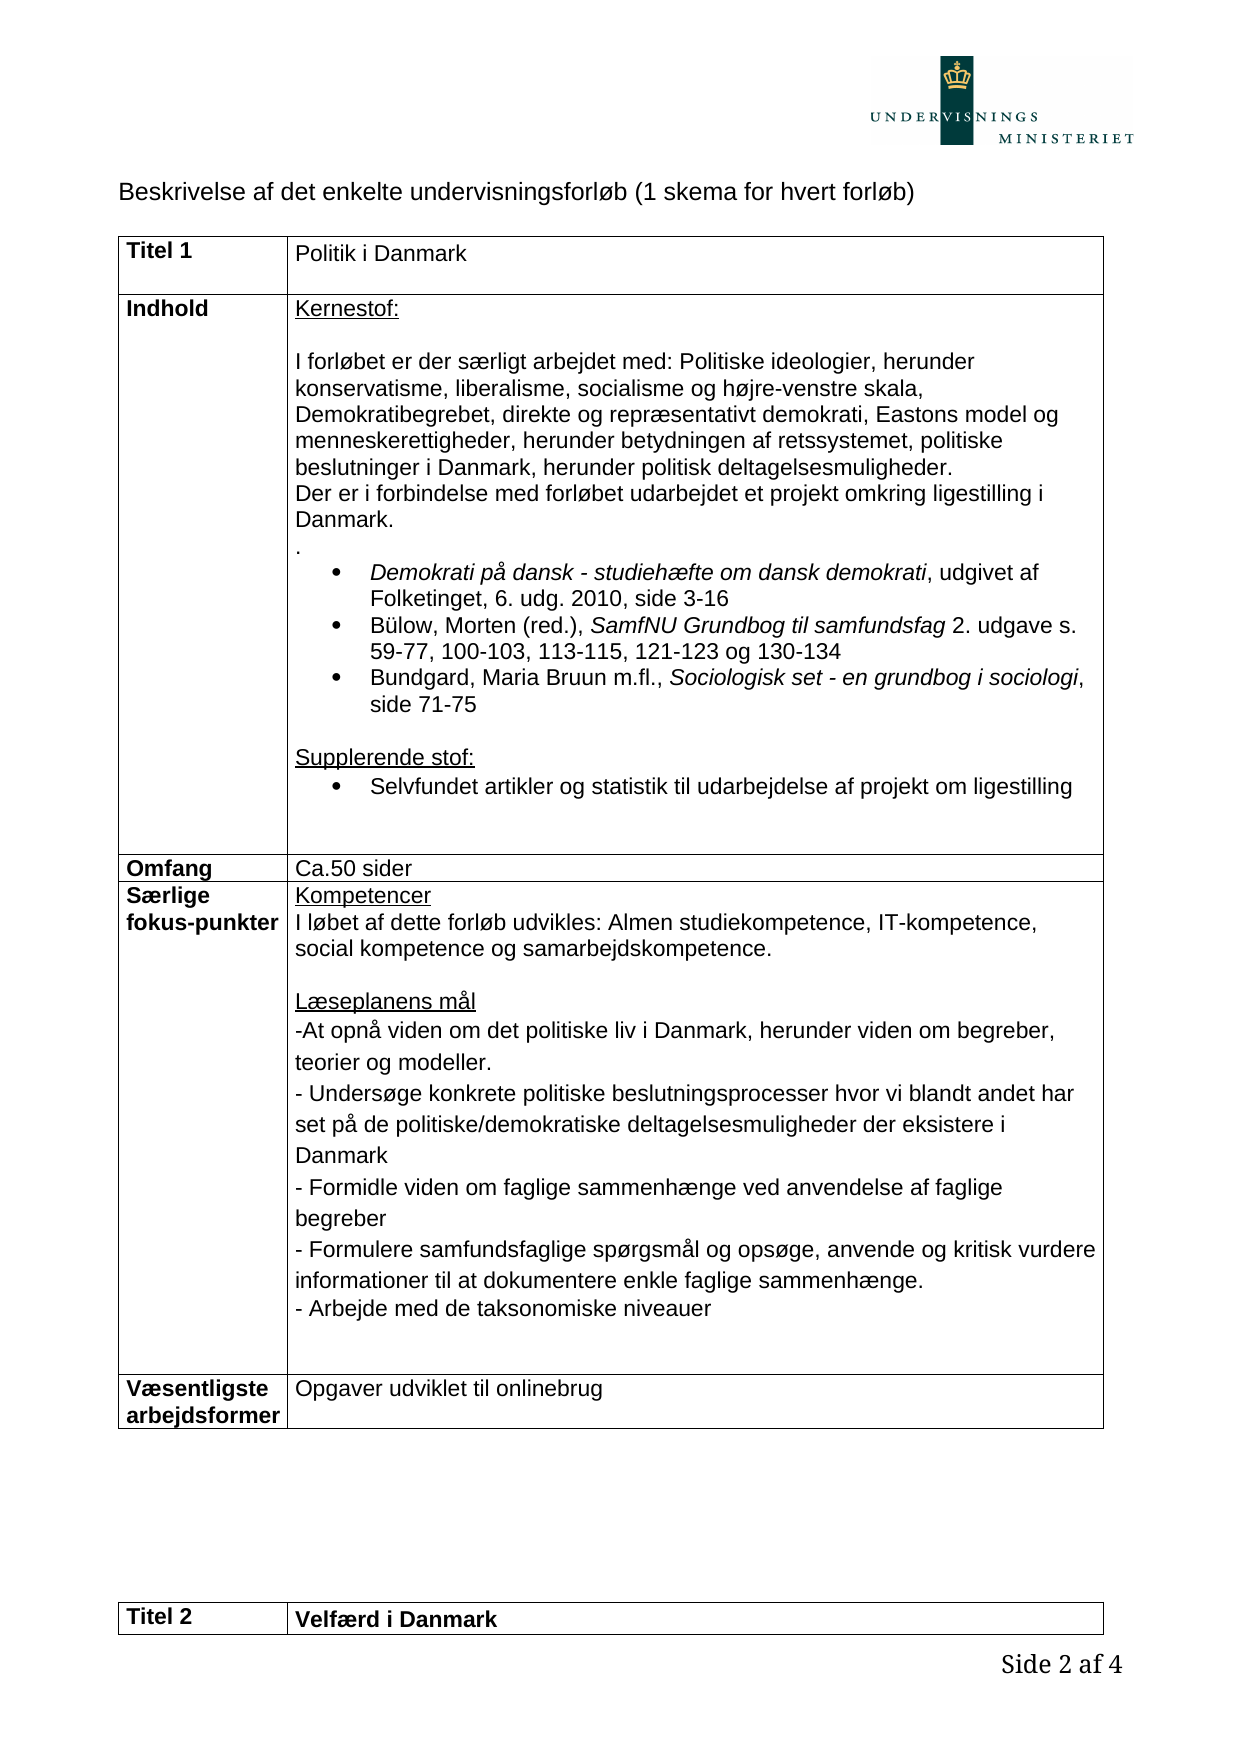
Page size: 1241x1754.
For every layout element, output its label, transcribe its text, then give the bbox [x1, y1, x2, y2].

table_header Titel 1 [119, 237, 287, 294]
table_cell Særlige fokus-punkter [119, 882, 287, 1374]
table_cell Opgaver udviklet til onlinebrug [288, 1375, 1103, 1428]
table_cell Ca.50 sider [288, 855, 1103, 881]
table_header Politik i Danmark [288, 237, 1103, 294]
table_cell Væsentligste arbejdsformer [119, 1375, 287, 1428]
picture [871, 56, 1134, 145]
table_header Titel 2 [119, 1603, 287, 1634]
text Beskrivelse af det enkelte undervisningsforløb (1 skema for hvert forløb) [118, 176, 1122, 207]
table_cell Omfang [119, 855, 287, 881]
table_cell Indhold [119, 295, 287, 854]
table_cell Kompetencer I løbet af dette forløb udvikles: Almen studiekompetence, IT-kompetence, social kompetence og samarbejdskompetence. Læseplanens mål -At opnå viden om det politiske liv i Danmark, herunder viden om begreber, teorier og modeller. - Undersøge konkrete politiske beslutningsprocesser hvor vi blandt andet har set på de politiske/demokratiske deltagelsesmuligheder der eksistere i Danmark - Formidle viden om faglige sammenhænge ved anvendelse af faglige begreber - Formulere samfundsfaglige spørgsmål og opsøge, anvende og kritisk vurdere informationer til at dokumentere enkle faglige sammenhænge. - Arbejde med de taksonomiske niveauer [288, 882, 1103, 1374]
table_cell Kernestof: I forløbet er der særligt arbejdet med: Politiske ideologier, herunder konservatisme, liberalisme, socialisme og højre-venstre skala, Demokratibegrebet, direkte og repræsentativt demokrati, Eastons model og menneskerettigheder, herunder betydningen af retssystemet, politiske beslutninger i Danmark, herunder politisk deltagelsesmuligheder. Der er i forbindelse med forløbet udarbejdet et projekt omkring ligestilling i Danmark. . Demokrati på dansk - studiehæfte om dansk demokrati, udgivet af Folketinget, 6. udg. 2010, side 3-16 Bülow, Morten (red.), SamfNU Grundbog til samfundsfag 2. udgave s. 59-77, 100-103, 113-115, 121-123 og 130-134 Bundgard, Maria Bruun m.fl., Sociologisk set - en grundbog i sociologi, side 71-75 Supplerende stof: Selvfundet artikler og statistik til udarbejdelse af projekt om ligestilling [288, 295, 1103, 854]
table_header Velfærd i Danmark [288, 1603, 1103, 1634]
